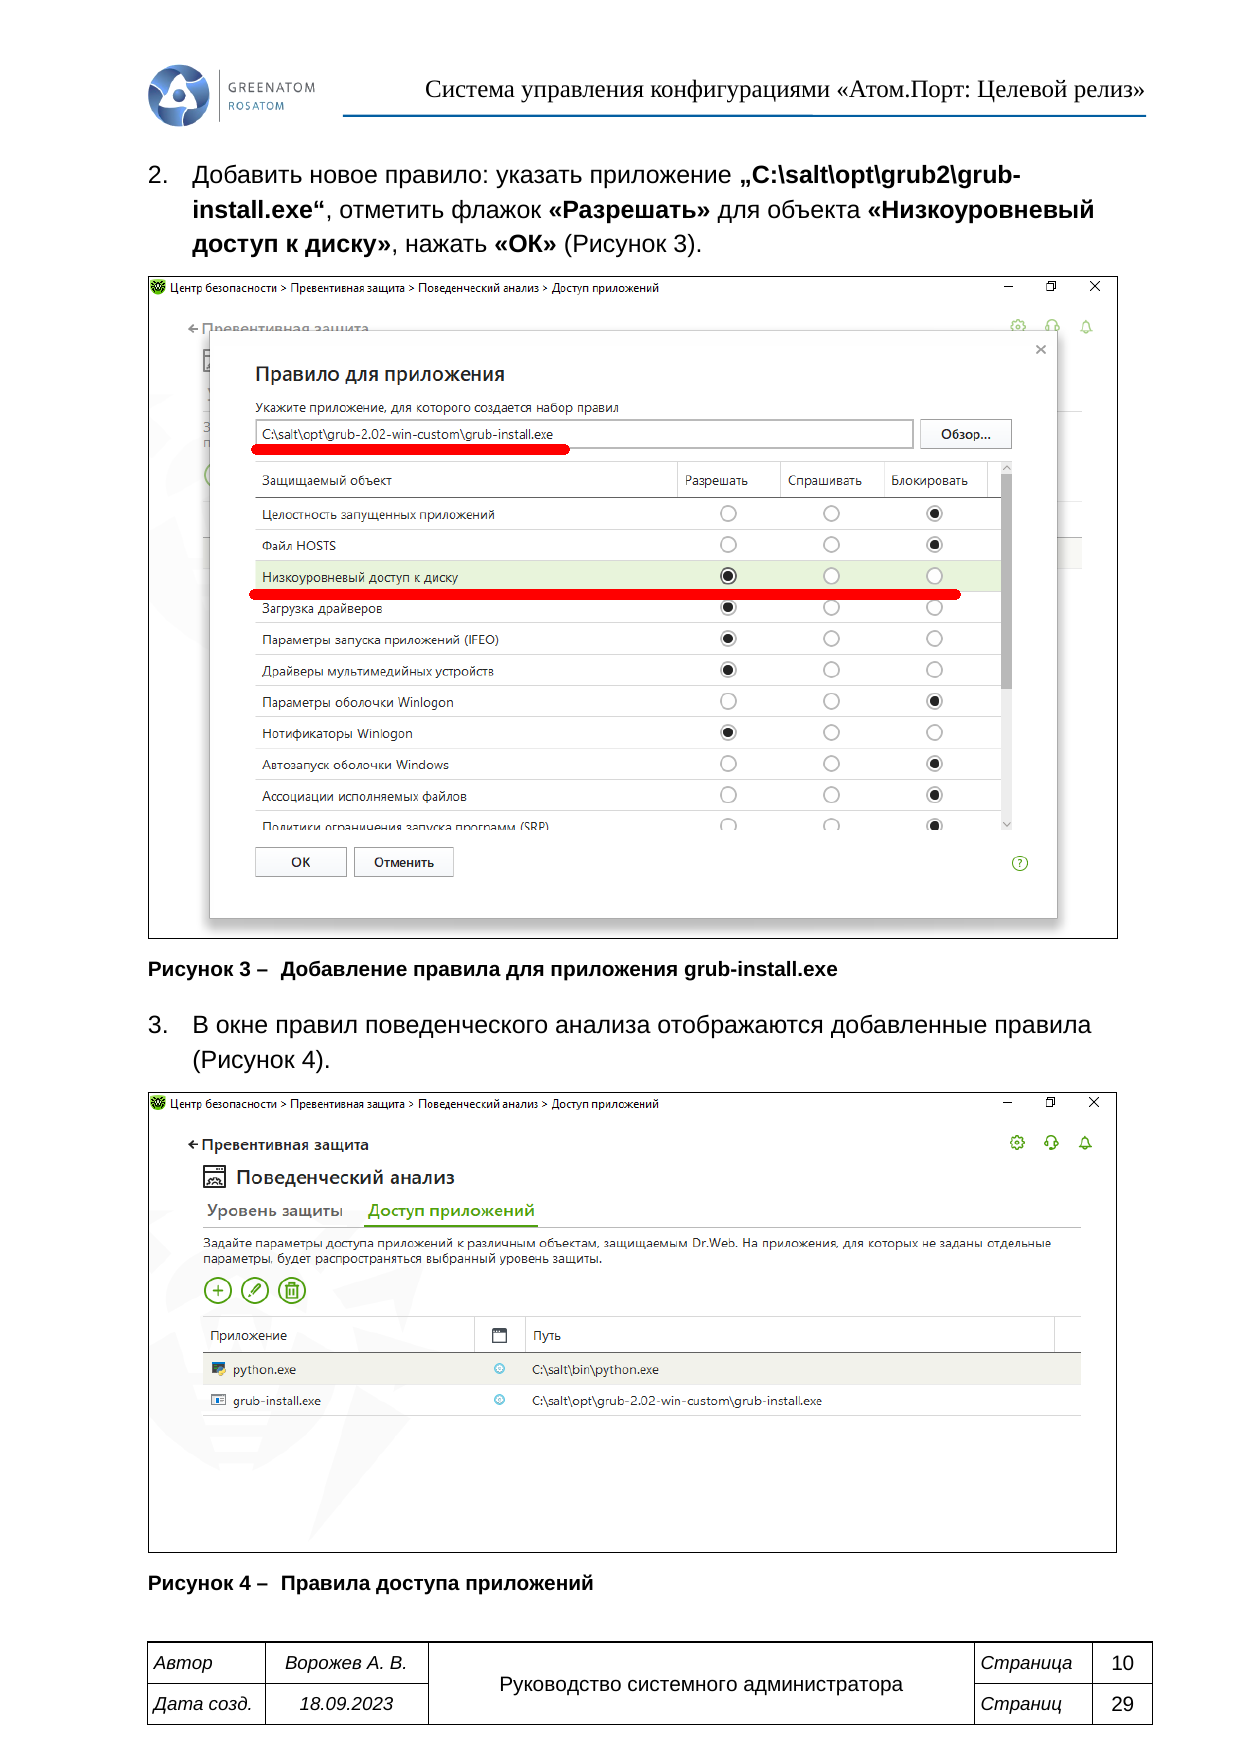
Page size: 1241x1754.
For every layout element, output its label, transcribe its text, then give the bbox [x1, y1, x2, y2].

picture [149, 277, 1117, 938]
list Добавить новое правило: указать приложение „C:\salt\opt\grub2\grub-install.exe“, отметить флажок «Разрешать» для объекта «Низкоуровневый доступ к диску», нажать «ОК» (Рисунок 3). [148, 160, 1152, 258]
picture [133, 50, 322, 139]
text Рисунок 3 – Добавление правила для приложения grub-install.exe [148, 957, 1152, 981]
text Рисунок 4 – Правила доступа приложений [148, 1571, 1152, 1595]
picture [149, 1093, 1116, 1552]
list В окне правил поведенческого анализа отображаются добавленные правила (Рисунок 4). [148, 1011, 1152, 1074]
